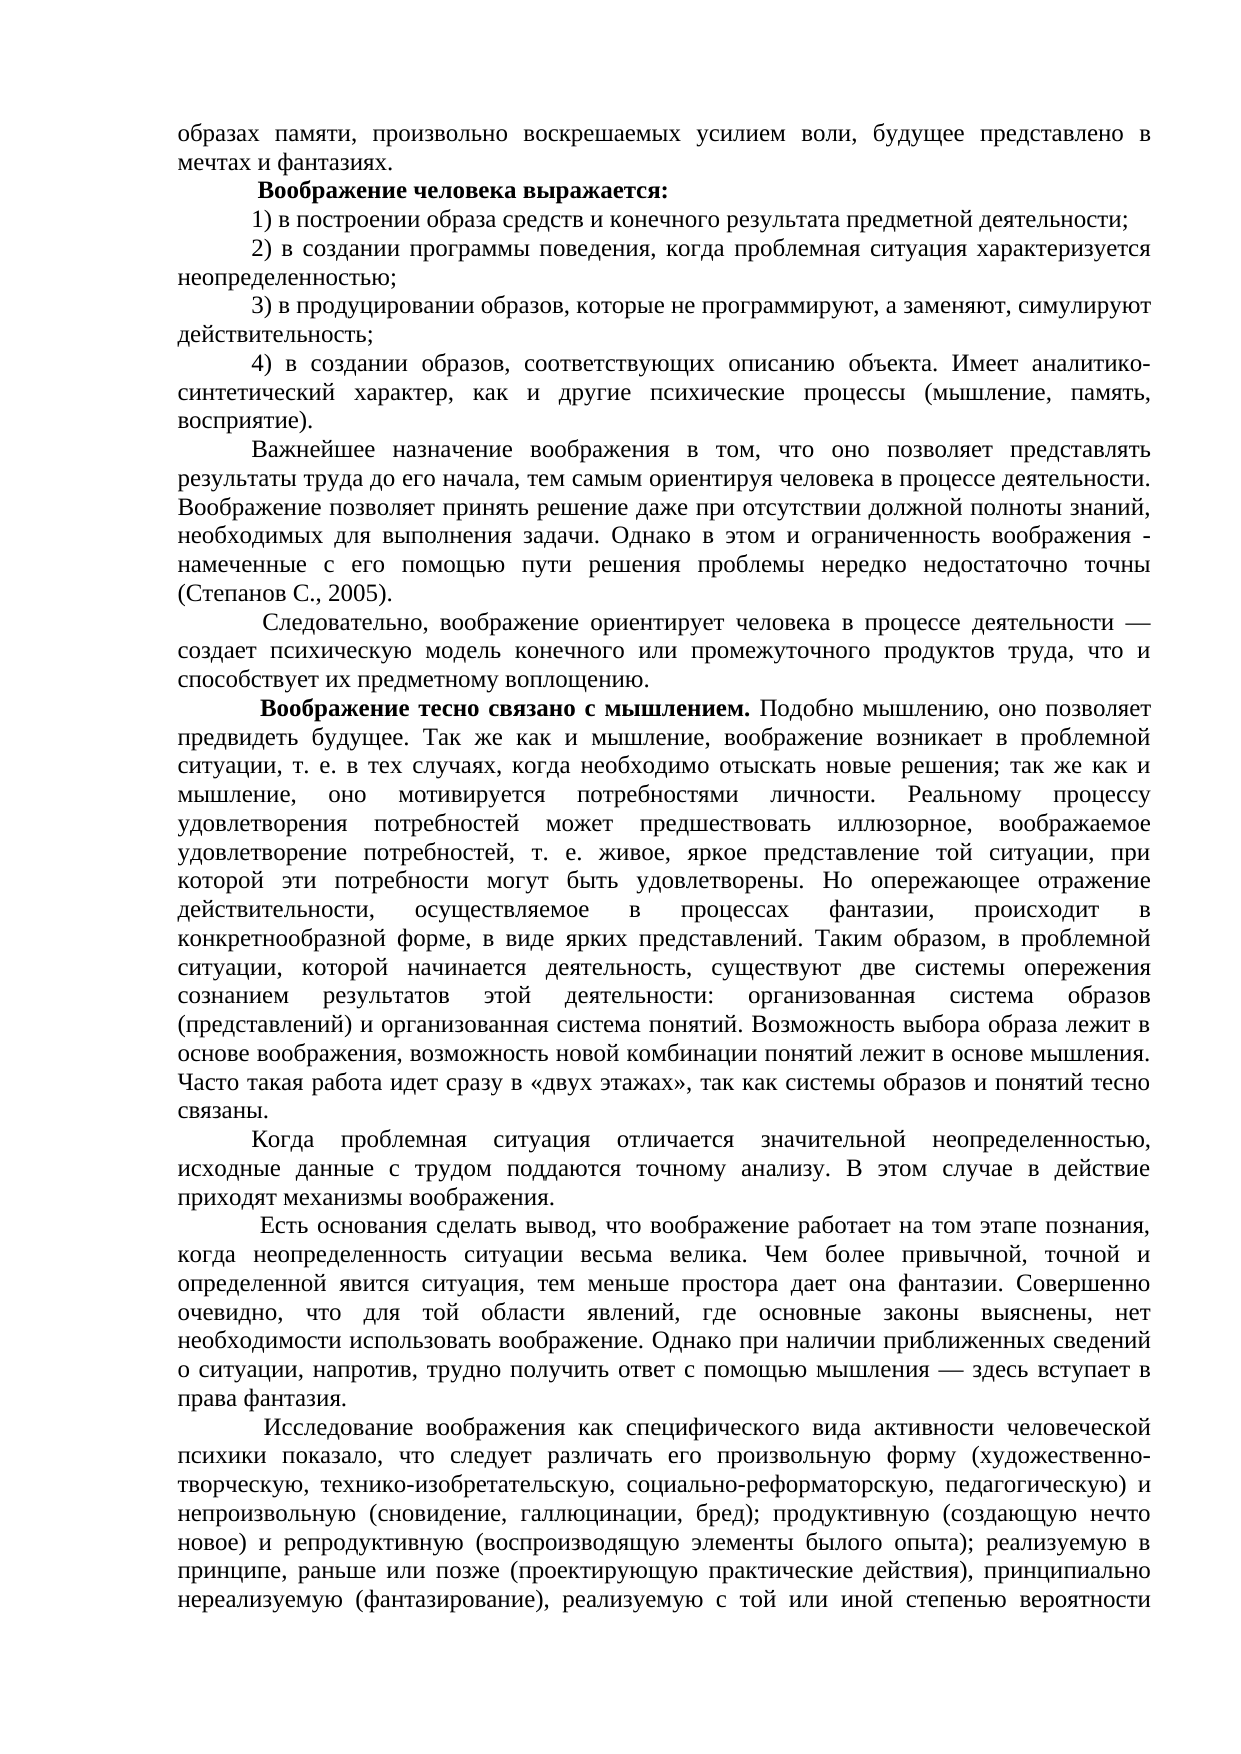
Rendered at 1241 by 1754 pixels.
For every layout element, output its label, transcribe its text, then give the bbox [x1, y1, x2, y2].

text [177, 118, 1152, 176]
text Следовательно, воображение ориентирует человека в процессе деятельности — создает психическую модель конечного или промежуточного продуктов труда, что и способствует их предметному воплощению. [177, 607, 1152, 693]
text Есть основания сделать вывод, что воображение работает на том этапе познания, когда неопределенность ситуации весьма велика. Чем более привычной, точной и определенной явится ситуация, тем меньше простора дает она фантазии. Совершенно очевидно, что для той области явлений, где основные законы выяснены, нет необходимости использовать воображение. Однако при наличии приближенных сведений о ситуации, напротив, трудно получить ответ с помощью мышления — здесь вступает в права фантазия. [177, 1211, 1152, 1412]
text Воображение человека выражается: [177, 176, 1152, 204]
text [177, 1412, 1152, 1613]
text 3) в продуцировании образов, которые не программируют, а заменяют, симулируют действительность; [177, 291, 1152, 348]
text 1) в построении образа средств и конечного результата предметной деятельности; [177, 204, 1152, 233]
text 2) в создании программы поведения, когда проблемная ситуация характеризуется неопределенностью; [177, 233, 1152, 291]
text 4) в создании образов, соответствующих описанию объекта. Имеет аналитико-синтетический характер, как и другие психические процессы (мышление, память, восприятие). [177, 348, 1152, 434]
text Воображение тесно связано с мышлением. Подобно мышлению, оно позволяет предвидеть будущее. Так же как и мышление, воображение возникает в проблемной ситуации, т. е. в тех случаях, когда необходимо отыскать новые решения; так же как и мышление, оно мотивируется потребностями личности. Реальному процессу удовлетворения потребностей может предшествовать иллюзорное, воображаемое удовлетворение потребностей, т. е. живое, яркое представление той ситуации, при которой эти потребности могут быть удовлетворены. Но опережающее отражение действительности, осуществляемое в процессах фантазии, происходит в конкретнообразной форме, в виде ярких представлений. Таким образом, в проблемной ситуации, которой начинается деятельность, существуют две системы опережения сознанием результатов этой деятельности: организованная система образов (представлений) и организованная система понятий. Возможность выбора образа лежит в основе воображения, возможность новой комбинации понятий лежит в основе мышления. Часто такая работа идет сразу в «двух этажах», так как системы образов и понятий тесно связаны. [177, 693, 1152, 1124]
text Когда проблемная ситуация отличается значительной неопределенностью, исходные данные с трудом поддаются точному анализу. В этом случае в действие приходят механизмы воображения. [177, 1124, 1152, 1211]
text Важнейшее назначение воображения в том, что оно позволяет представлять результаты труда до его начала, тем самым ориентируя человека в процессе деятельности. Воображение позволяет принять решение даже при отсутствии должной полноты знаний, необходимых для выполнения задачи. Однако в этом и ограниченность воображения - намеченные с его помощью пути решения проблемы нередко недостаточно точны (Степанов С., 2005). [177, 434, 1152, 607]
